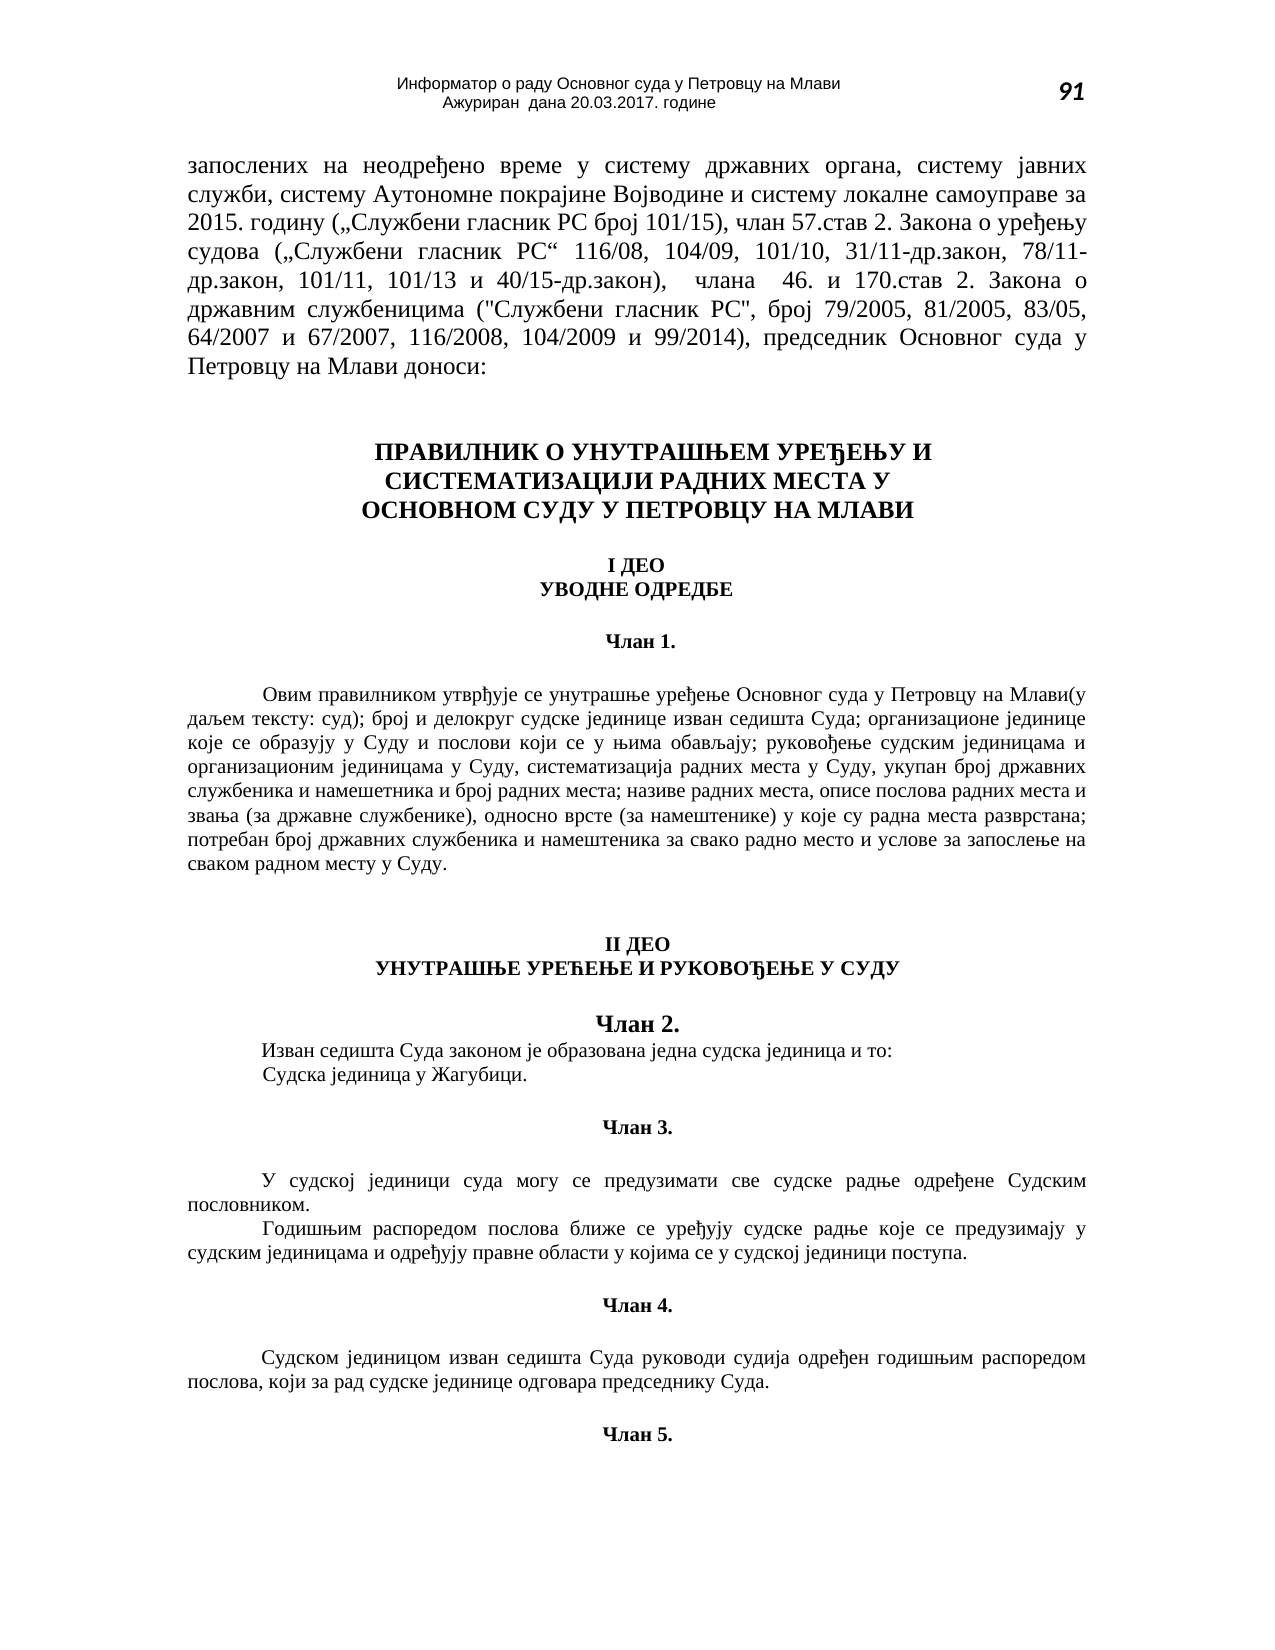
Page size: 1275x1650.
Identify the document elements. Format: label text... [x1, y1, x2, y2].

text Годишњим распоредом послова ближе се уређују судске радње које се предузимају у судским јединицама и одређују правне области у којима се у судској јединици поступа. [187, 1216, 1087, 1264]
text СИСТЕМАТИЗАЦИЈИ РАДНИХ МЕСТА У [187, 466, 1087, 495]
text I ДЕО [187, 552, 1085, 577]
text Члан 1. [187, 629, 1093, 653]
text ПРАВИЛНИК О УНУТРАШЊЕМ УРЕЂЕЊУ И [187, 437, 1087, 466]
text Члан 3. [187, 1115, 1087, 1139]
text Судска јединица у Жагубици. [262, 1062, 1087, 1086]
text ОСНОВНОМ СУДУ У ПЕТРОВЦУ НА МЛАВИ [187, 495, 1087, 524]
text Члан 4. [187, 1292, 1087, 1317]
text Изван седишта Суда законом је образована једна судска јединица и то: [187, 1038, 1087, 1062]
text Члан 2. [187, 1009, 1087, 1038]
text Овим правилником утврђује се унутрашње уређење Основног суда у Петровцу на Млави(у даљем тексту: суд); број и делокруг судске јединице изван седишта Суда; организационе јединице које се образују у Суду и послови који се у њима обављају; руковођење судским јединицама и организационим јединицама у Суду, систематизација радних места у Суду, укупан број државних службеника и намешетника и број радних места; називе радних места, описе послова радних места и звања (за државне службенике), односно врсте (за намештенике) у које су радна места разврстана; потребан број државних службеника и намештеника за свако радно место и услове за запослење на сваком радном месту у Суду. [187, 682, 1087, 875]
text II ДЕО [187, 932, 1087, 956]
text УНУТРАШЊЕ УРЕЋЕЊЕ И РУКОВОЂЕЊЕ У СУДУ [187, 956, 1087, 980]
text УВОДНЕ ОДРЕДБЕ [187, 577, 1085, 601]
text У судској јединици суда могу се предузимати све судске радње одређене Судским пословником. [187, 1167, 1087, 1216]
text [187, 150, 1087, 380]
text Члан 5. [187, 1422, 1087, 1446]
text Судском јединицом изван седишта Суда руководи судија одређен годишњим распоредом послова, који за рад судске јединице одговара председнику Суда. [187, 1345, 1087, 1393]
